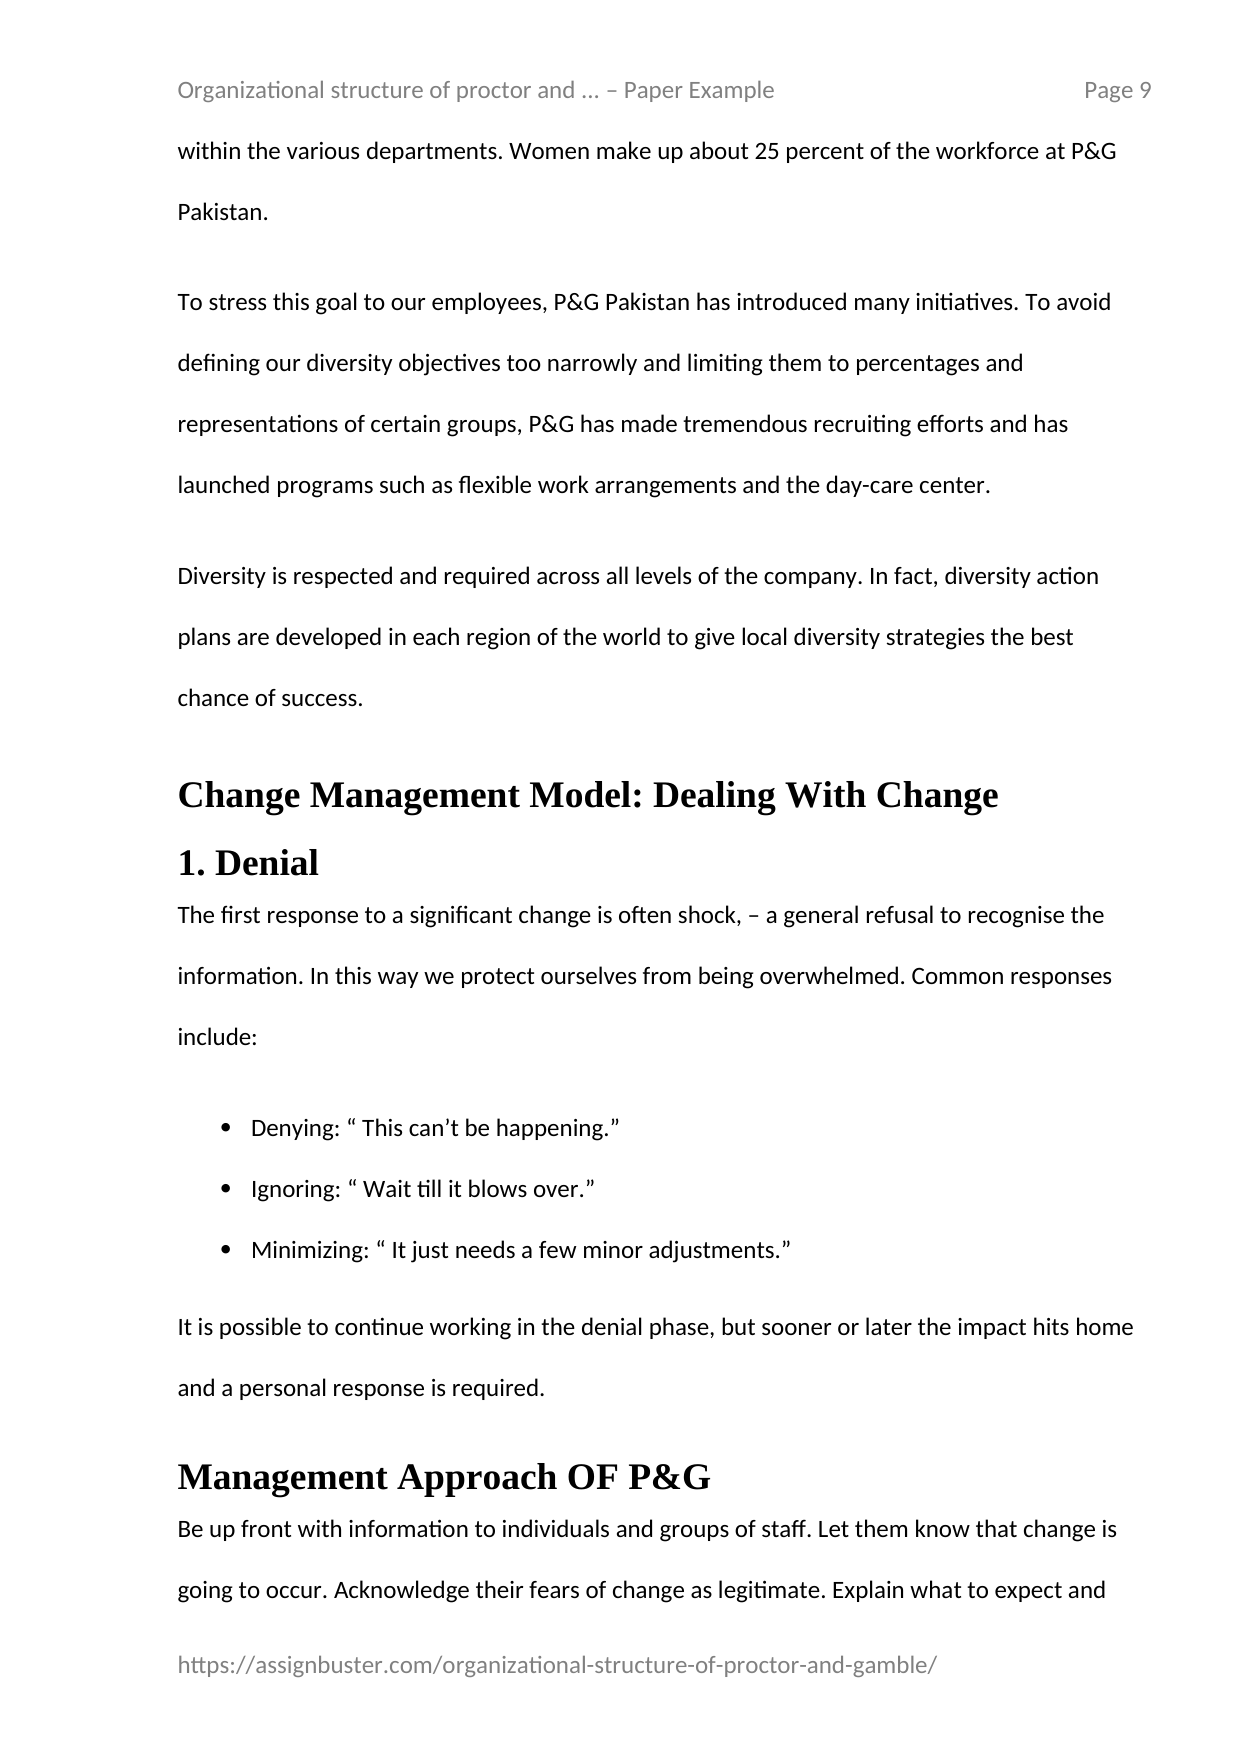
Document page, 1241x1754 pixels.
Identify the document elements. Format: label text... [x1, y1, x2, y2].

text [177, 1513, 1152, 1605]
list Minimizing: “ It just needs a few minor adjustments.” [221, 1234, 1152, 1264]
list Ignoring: “ Wait till it blows over.” [221, 1173, 1152, 1203]
text The first response to a significant change is often shock, – a general refusal to recognise the information. In this way we protect ourselves from being overwhelmed. Common responses include: [177, 899, 1152, 1052]
text To stress this goal to our employees, P&G Pakistan has introduced many initiatives. To avoid defining our diversity objectives too narrowly and limiting them to percentages and representations of certain groups, P&G has made tremendous recruiting efforts and has launched programs such as flexible work arrangements and the day-care center. [177, 286, 1152, 500]
subtitle 1. Denial [177, 840, 1152, 883]
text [177, 135, 1152, 226]
text It is possible to continue working in the denial phase, but sooner or later the impact hits home and a personal response is required. [177, 1311, 1152, 1403]
subtitle Management Approach OF P&G [177, 1454, 1152, 1497]
subtitle Change Management Model: Dealing With Change [177, 773, 1152, 816]
list Denying: “ This can’t be happening.” [221, 1112, 1152, 1142]
text Diversity is respected and required across all levels of the company. In fact, diversity action plans are developed in each region of the world to give local diversity strategies the best chance of success. [177, 560, 1152, 713]
